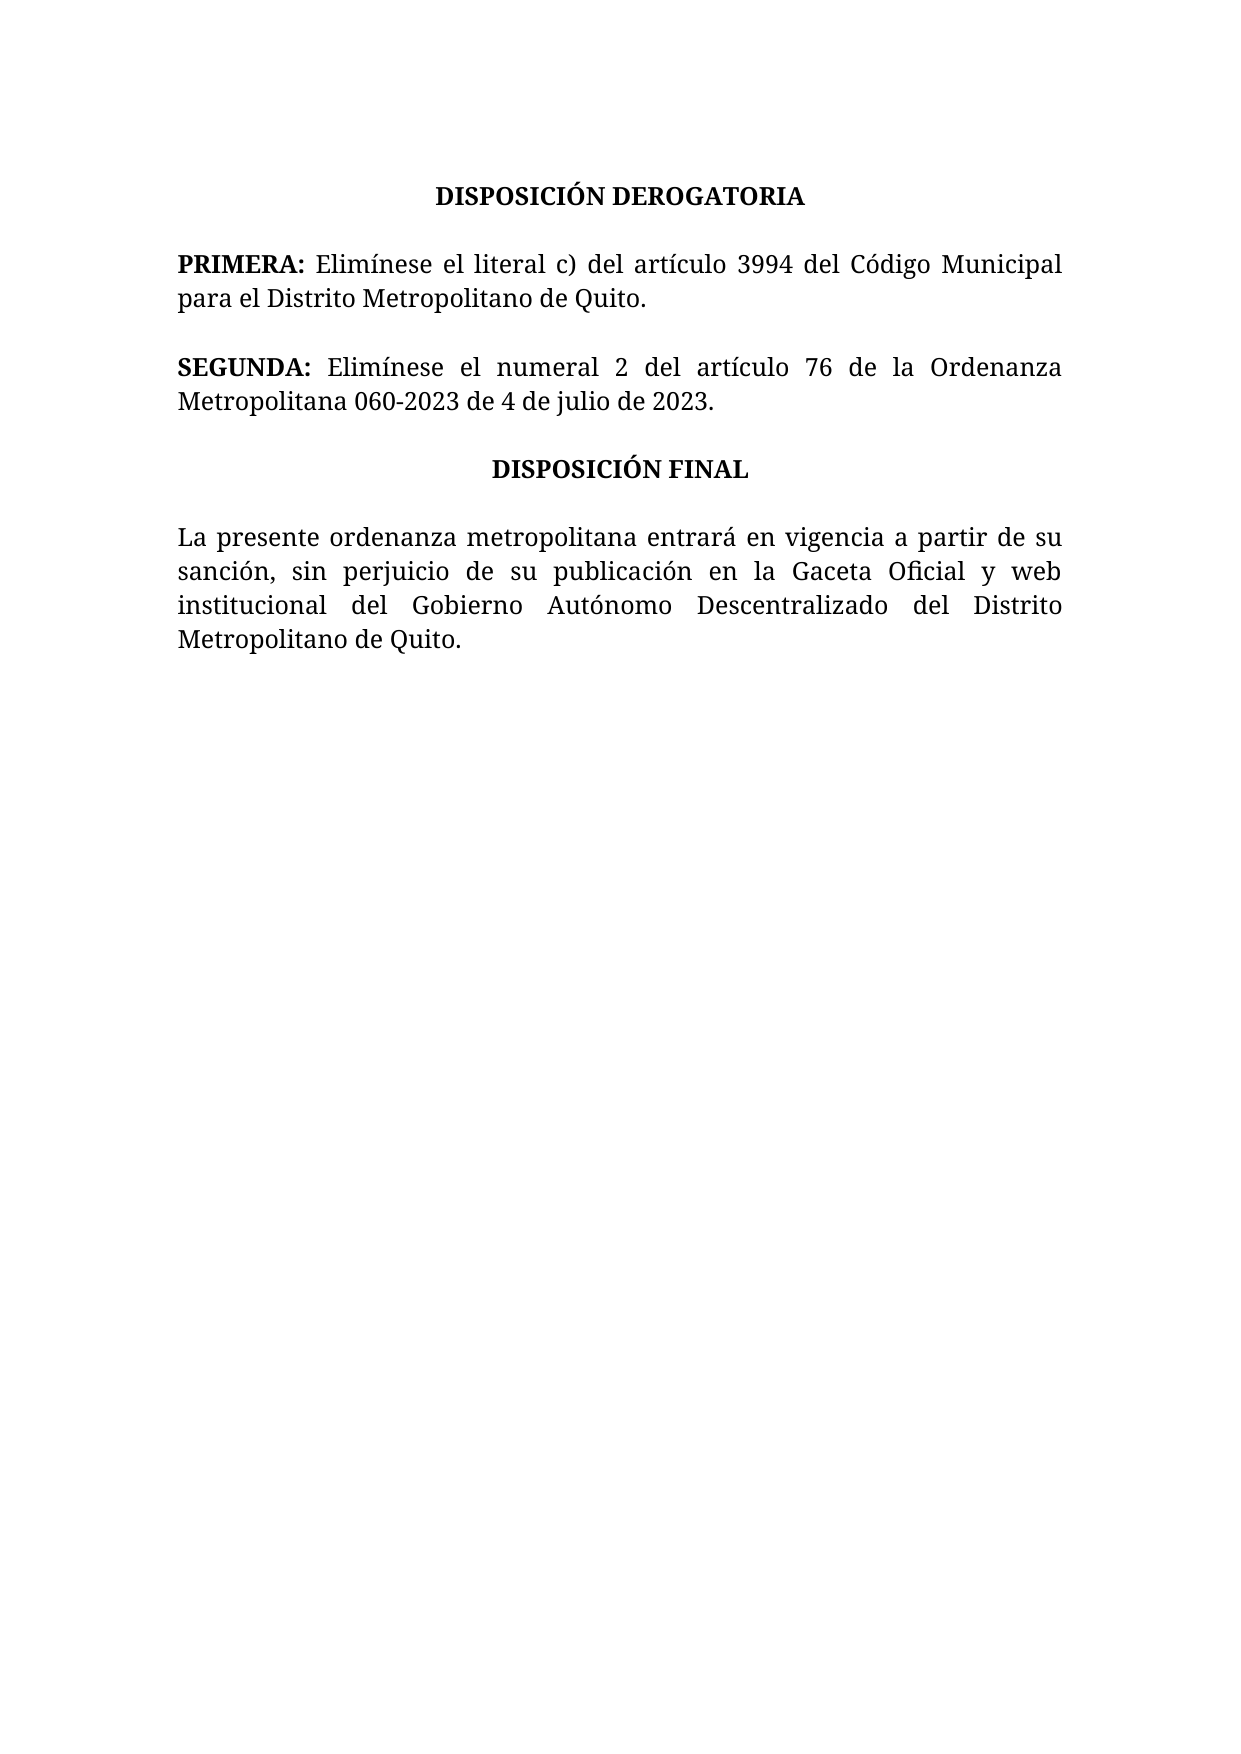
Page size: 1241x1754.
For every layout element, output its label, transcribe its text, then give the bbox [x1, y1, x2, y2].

text PRIMERA: Elimínese el literal c) del artículo 3994 del Código Municipal para el Distrito Metropolitano de Quito. [177, 247, 1063, 315]
text DISPOSICIÓN DEROGATORIA [177, 179, 1063, 213]
text DISPOSICIÓN FINAL [177, 451, 1063, 485]
text SEGUNDA: Elimínese el numeral 2 del artículo 76 de la Ordenanza Metropolitana 060-2023 de 4 de julio de 2023. [177, 349, 1063, 417]
text La presente ordenanza metropolitana entrará en vigencia a partir de su sanción, sin perjuicio de su publicación en la Gaceta Oficial y web institucional del Gobierno Autónomo Descentralizado del Distrito Metropolitano de Quito. [177, 519, 1063, 656]
